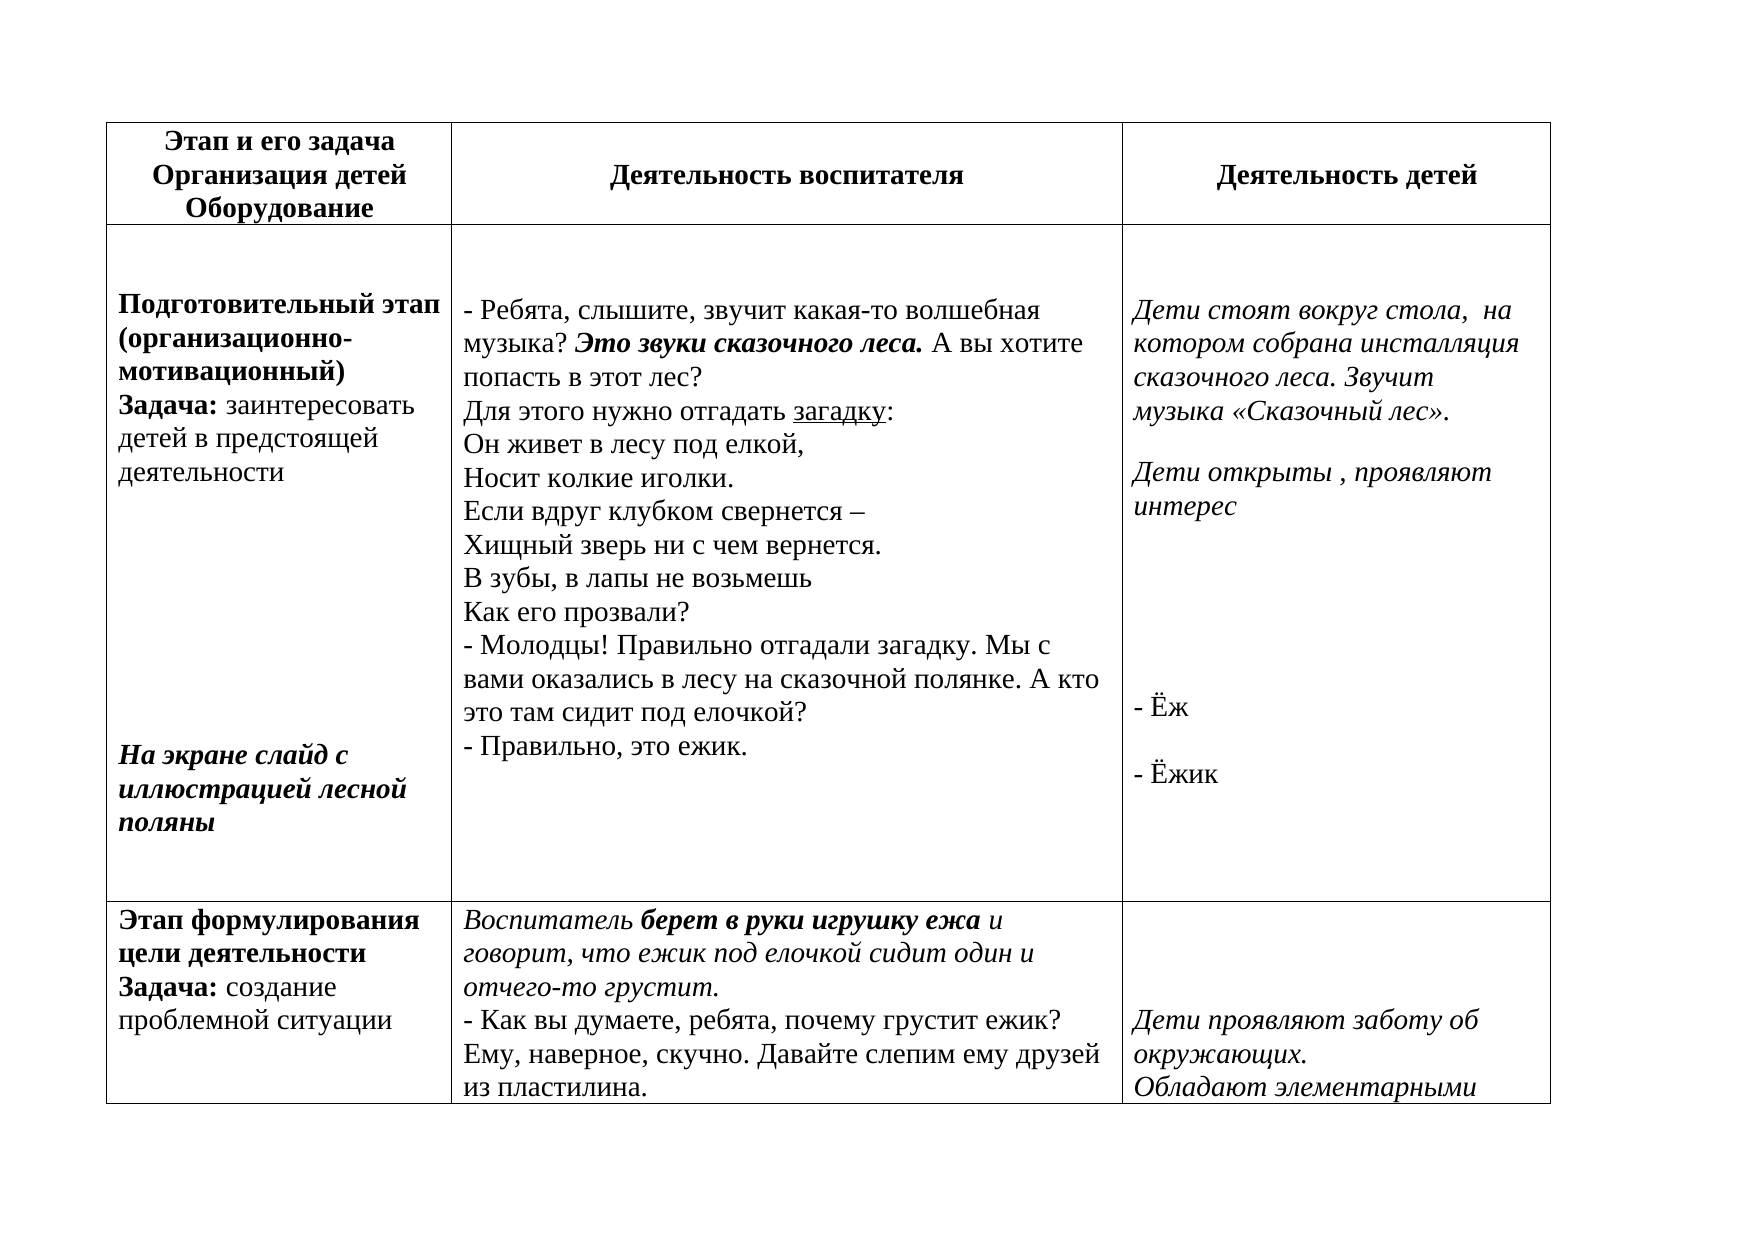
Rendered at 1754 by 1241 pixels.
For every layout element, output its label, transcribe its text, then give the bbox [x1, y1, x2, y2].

table_cell Подготовительный этап (организационно-мотивационный) Задача: заинтересовать детей в предстоящей деятельности На экране слайд с иллюстрацией лесной поляны [107, 225, 451, 901]
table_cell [452, 902, 1122, 1103]
table_header Этап и его задача Организация детей Оборудование [107, 123, 451, 224]
table_header Деятельность воспитателя [452, 123, 1122, 224]
table_cell - Ребята, слышите, звучит какая-то волшебная музыка? Это звуки сказочного леса. А вы хотите попасть в этот лес? Для этого нужно отгадать загадку: Он живет в лесу под елкой, Носит колкие иголки. Если вдруг клубком свернется – Хищный зверь ни с чем вернется. В зубы, в лапы не возьмешь Как его прозвали? - Молодцы! Правильно отгадали загадку. Мы с вами оказались в лесу на сказочной полянке. А кто это там сидит под елочкой? - Правильно, это ежик. [452, 225, 1122, 901]
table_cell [107, 902, 451, 1103]
table_cell Дети стоят вокруг стола, на котором собрана инсталляция сказочного леса. Звучит музыка «Сказочный лес». Дети открыты , проявляют интерес - Ёж - Ёжик [1123, 225, 1550, 901]
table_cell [1123, 902, 1550, 1103]
table_header Деятельность детей [1123, 123, 1550, 224]
